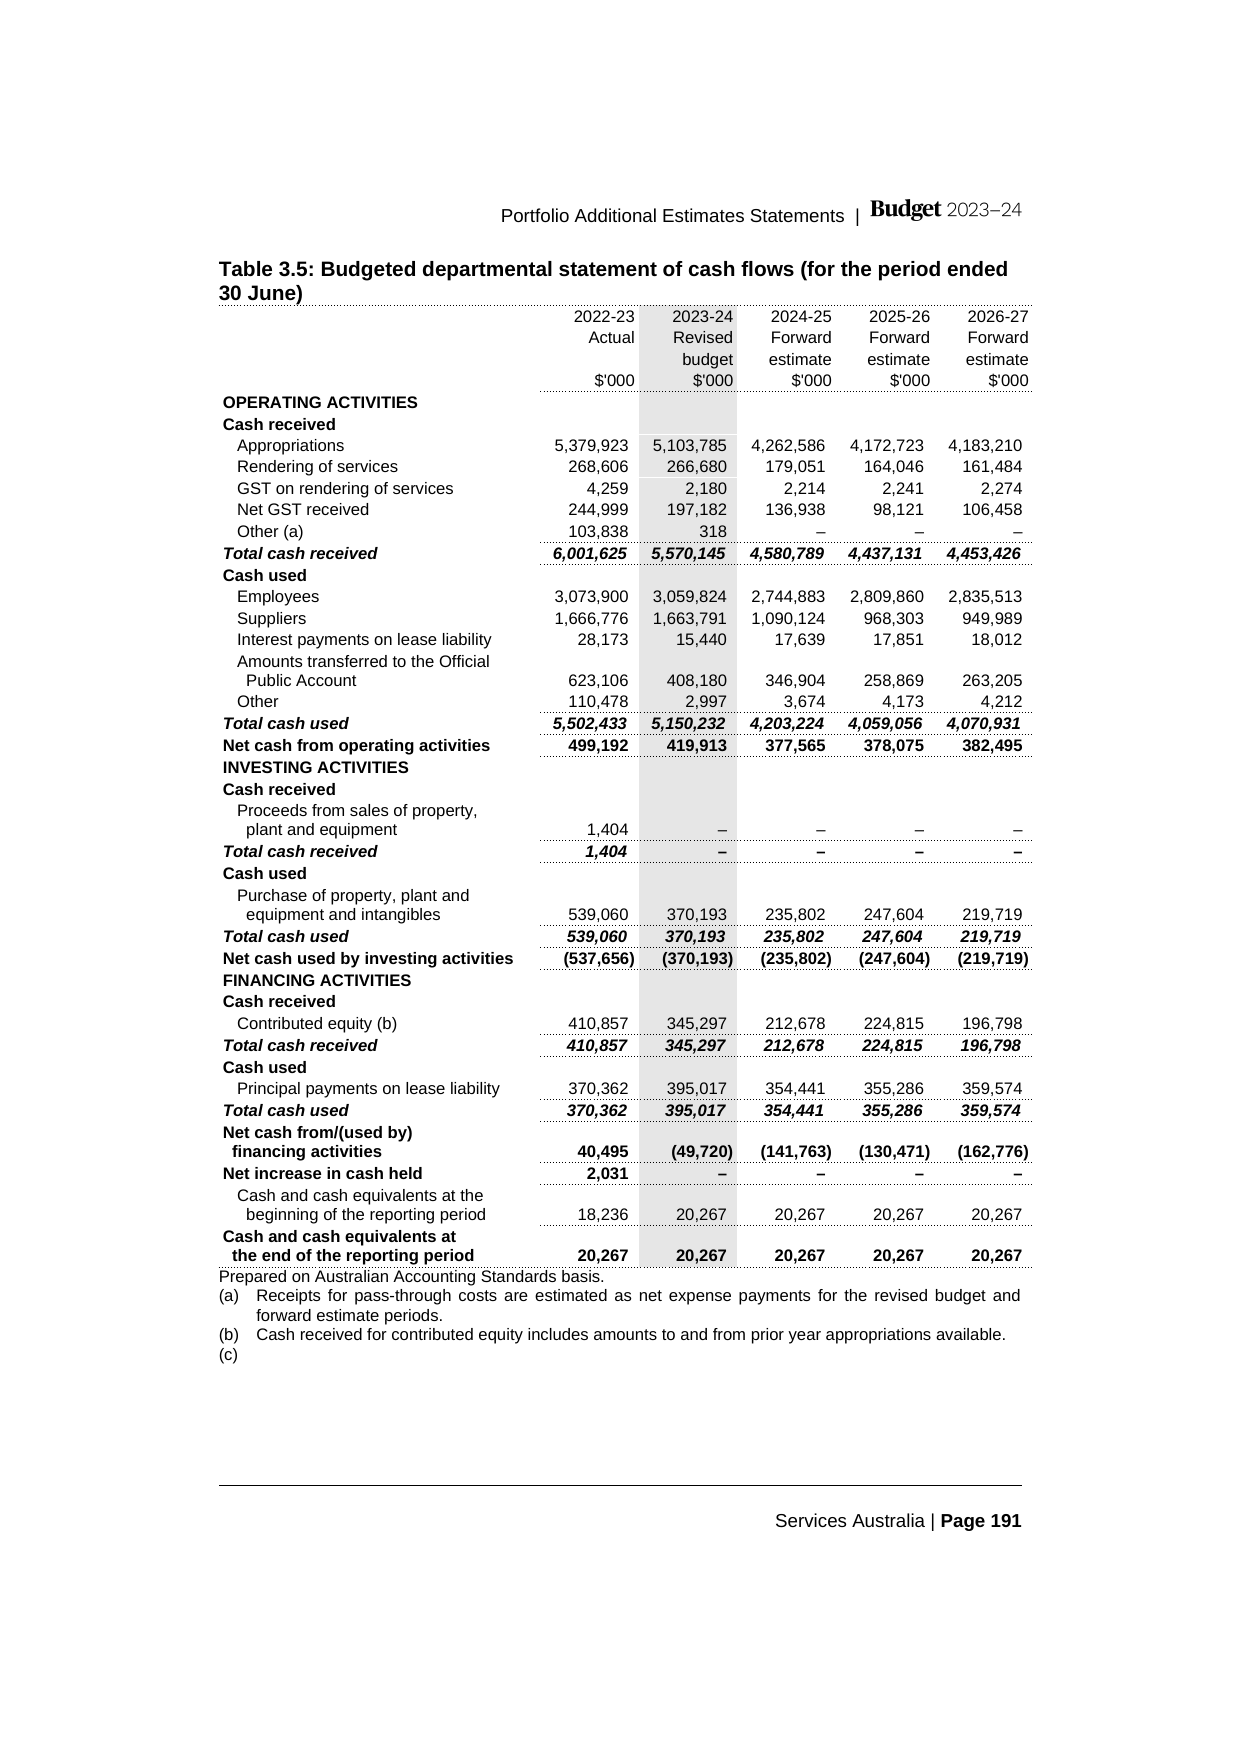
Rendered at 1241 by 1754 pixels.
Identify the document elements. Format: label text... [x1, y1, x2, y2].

picture [870, 197, 1022, 223]
text Prepared on Australian Accounting Standards basis. [218, 1267, 1022, 1286]
list Cash received for contributed equity includes amounts to and from prior year appropriations available. [218, 1324, 1022, 1344]
subtitle Table 3.5: Budgeted departmental statement of cash flows (for the period ended 30 June) [218, 257, 1022, 305]
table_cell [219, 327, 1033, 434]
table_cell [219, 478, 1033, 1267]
list Receipts for pass-through costs are estimated as net expense payments for the revised budget and forward estimate periods. [218, 1286, 1022, 1324]
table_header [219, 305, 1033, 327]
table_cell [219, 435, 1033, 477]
